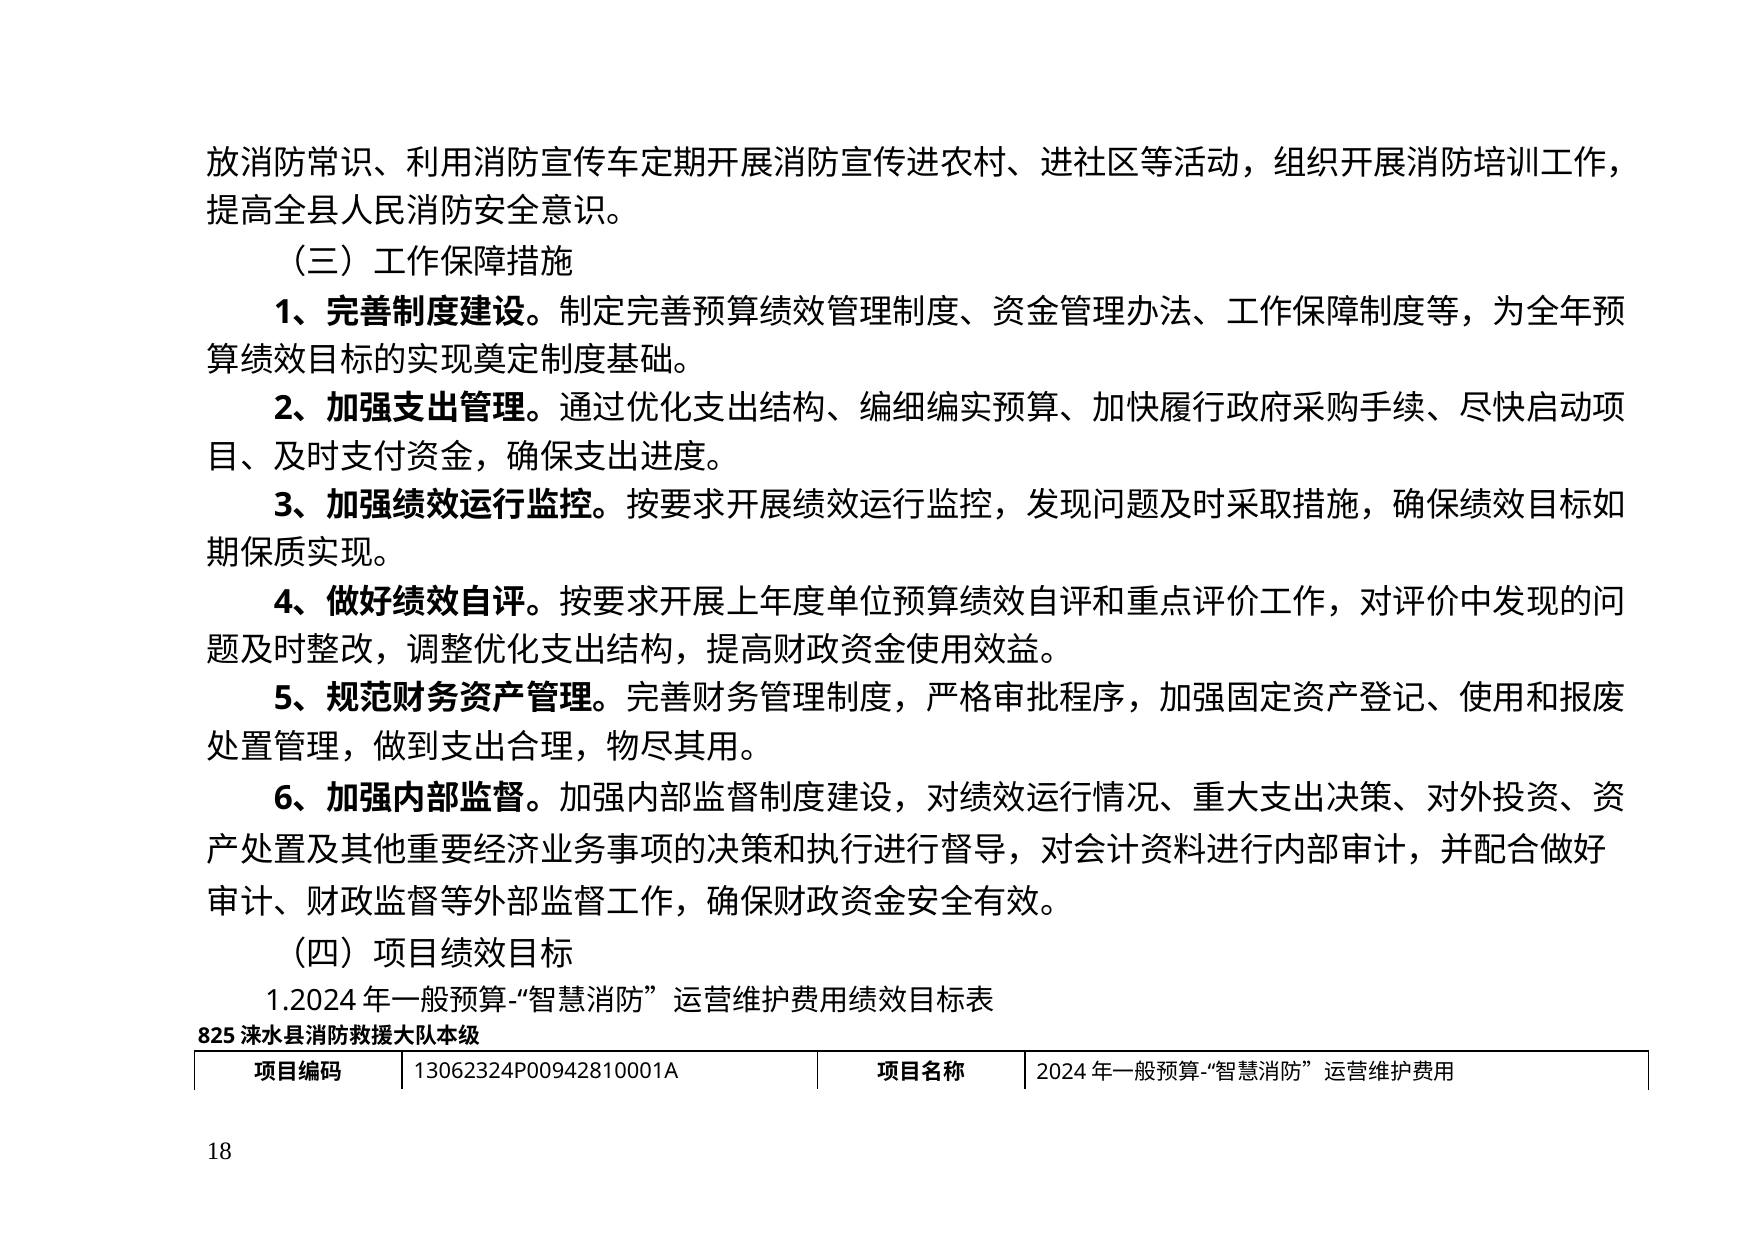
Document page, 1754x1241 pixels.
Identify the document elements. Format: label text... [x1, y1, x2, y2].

text （三）工作保障措施 [207, 232, 1636, 284]
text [207, 136, 1636, 232]
text 825涞水县消防救援大队本级 [198, 1018, 1636, 1050]
text 4、做好绩效自评。按要求开展上年度单位预算绩效自评和重点评价工作，对评价中发现的问题及时整改，调整优化支出结构，提高财政资金使用效益。 [207, 574, 1636, 671]
table_header 2024年一般预算-“智慧消防”运营维护费用 [1026, 1052, 1648, 1089]
text （四）项目绩效目标 [207, 924, 1636, 976]
text 2、加强支出管理。通过优化支出结构、编细编实预算、加快履行政府采购手续、尽快启动项目、及时支付资金，确保支出进度。 [207, 381, 1636, 478]
text 3、加强绩效运行监控。按要求开展绩效运行监控，发现问题及时采取措施，确保绩效目标如期保质实现。 [207, 478, 1636, 574]
text 1.2024年一般预算-“智慧消防”运营维护费用绩效目标表 [207, 976, 1636, 1018]
table_header 项目名称 [818, 1052, 1024, 1089]
text 1、完善制度建设。制定完善预算绩效管理制度、资金管理办法、工作保障制度等，为全年预算绩效目标的实现奠定制度基础。 [207, 284, 1636, 381]
text 5、规范财务资产管理。完善财务管理制度，严格审批程序，加强固定资产登记、使用和报废处置管理，做到支出合理，物尽其用。 [207, 671, 1636, 768]
table_header 项目编码 [195, 1052, 401, 1089]
table_header 13062324P00942810001A [403, 1052, 817, 1089]
text 6、加强内部监督。加强内部监督制度建设，对绩效运行情况、重大支出决策、对外投资、资产处置及其他重要经济业务事项的决策和执行进行督导，对会计资料进行内部审计，并配合做好审计、财政监督等外部监督工作，确保财政资金安全有效。 [207, 768, 1636, 924]
